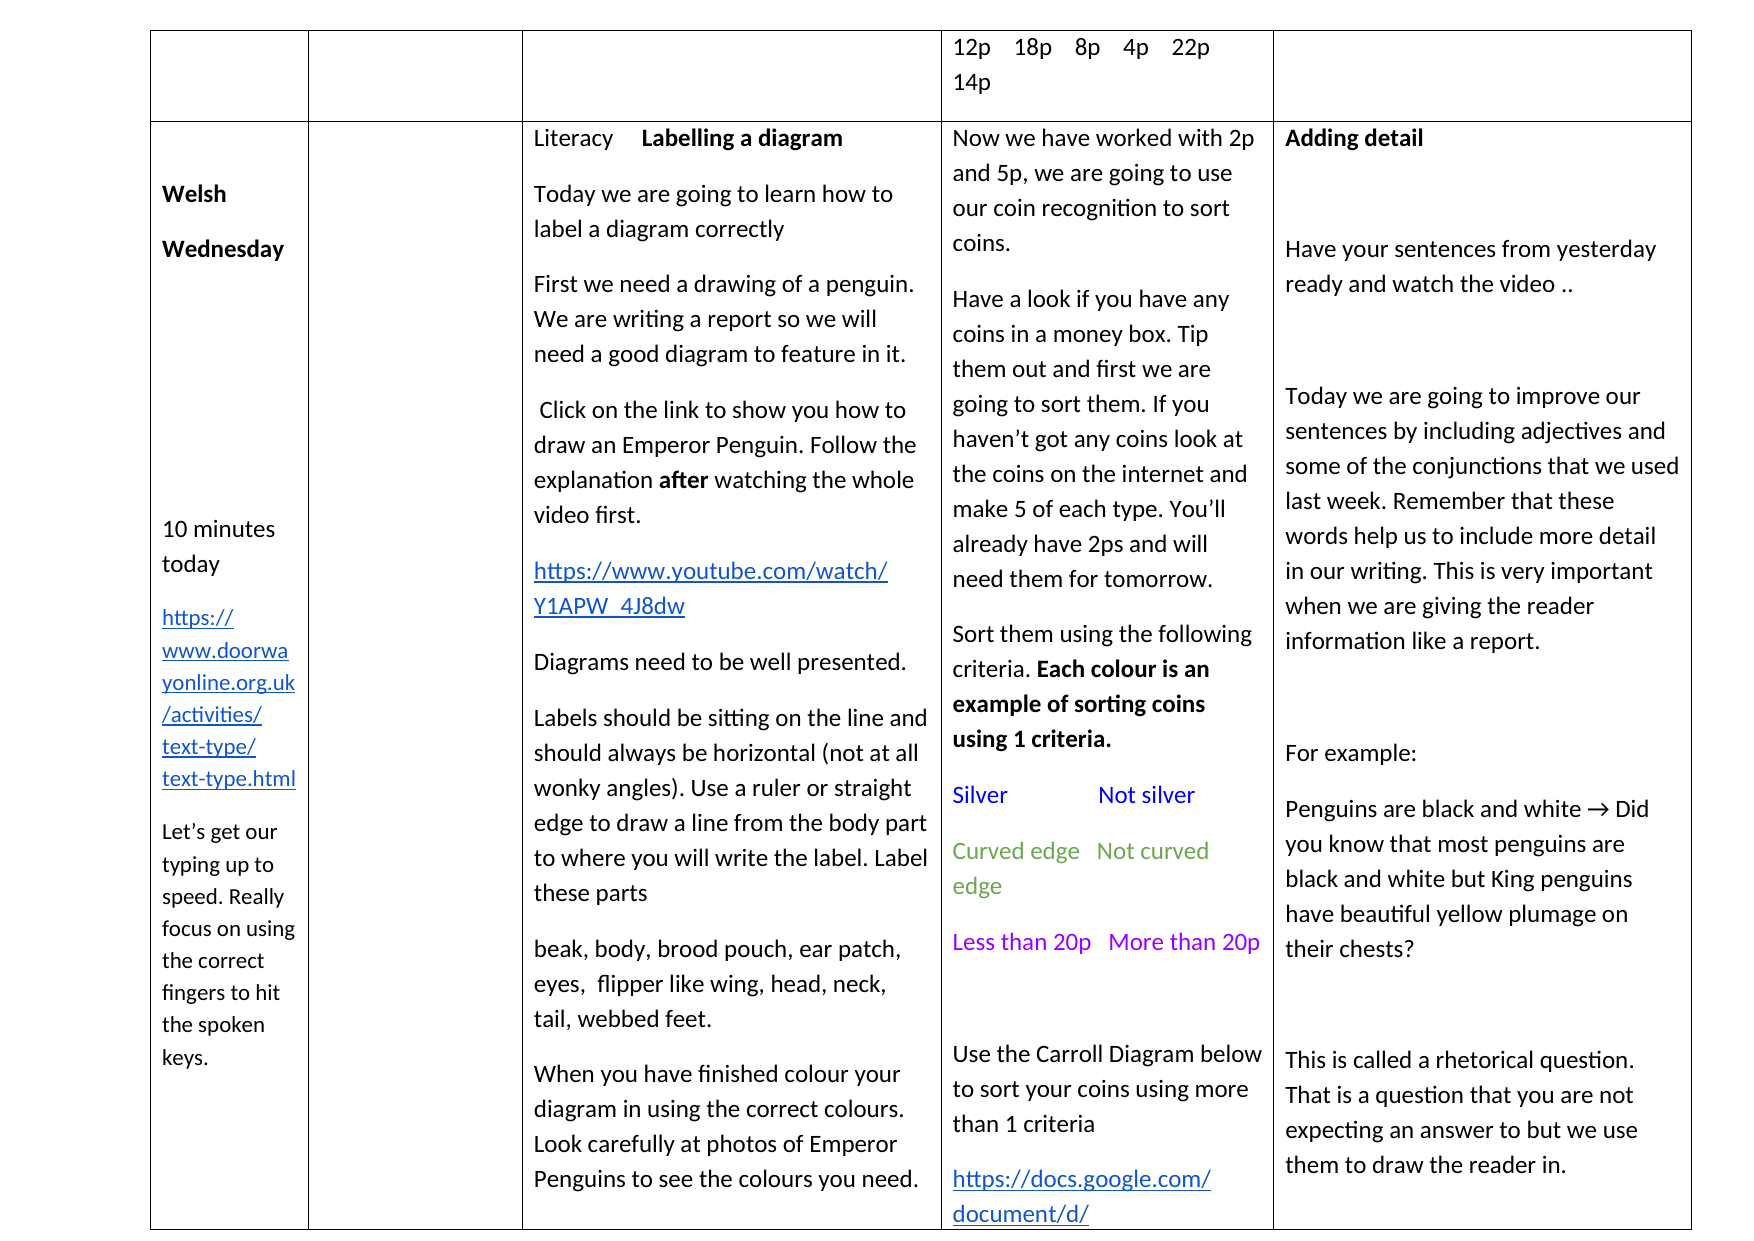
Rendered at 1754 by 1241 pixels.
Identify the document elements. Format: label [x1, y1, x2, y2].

table_cell [1274, 31, 1691, 121]
table_cell [523, 122, 941, 1229]
table_cell [151, 122, 308, 1229]
table_cell [309, 122, 522, 1229]
table_cell [151, 31, 308, 121]
table_cell [523, 31, 941, 121]
table_cell [1274, 122, 1691, 1229]
table_cell [309, 31, 522, 121]
table_cell [942, 31, 1273, 121]
table_cell [942, 122, 1273, 1229]
